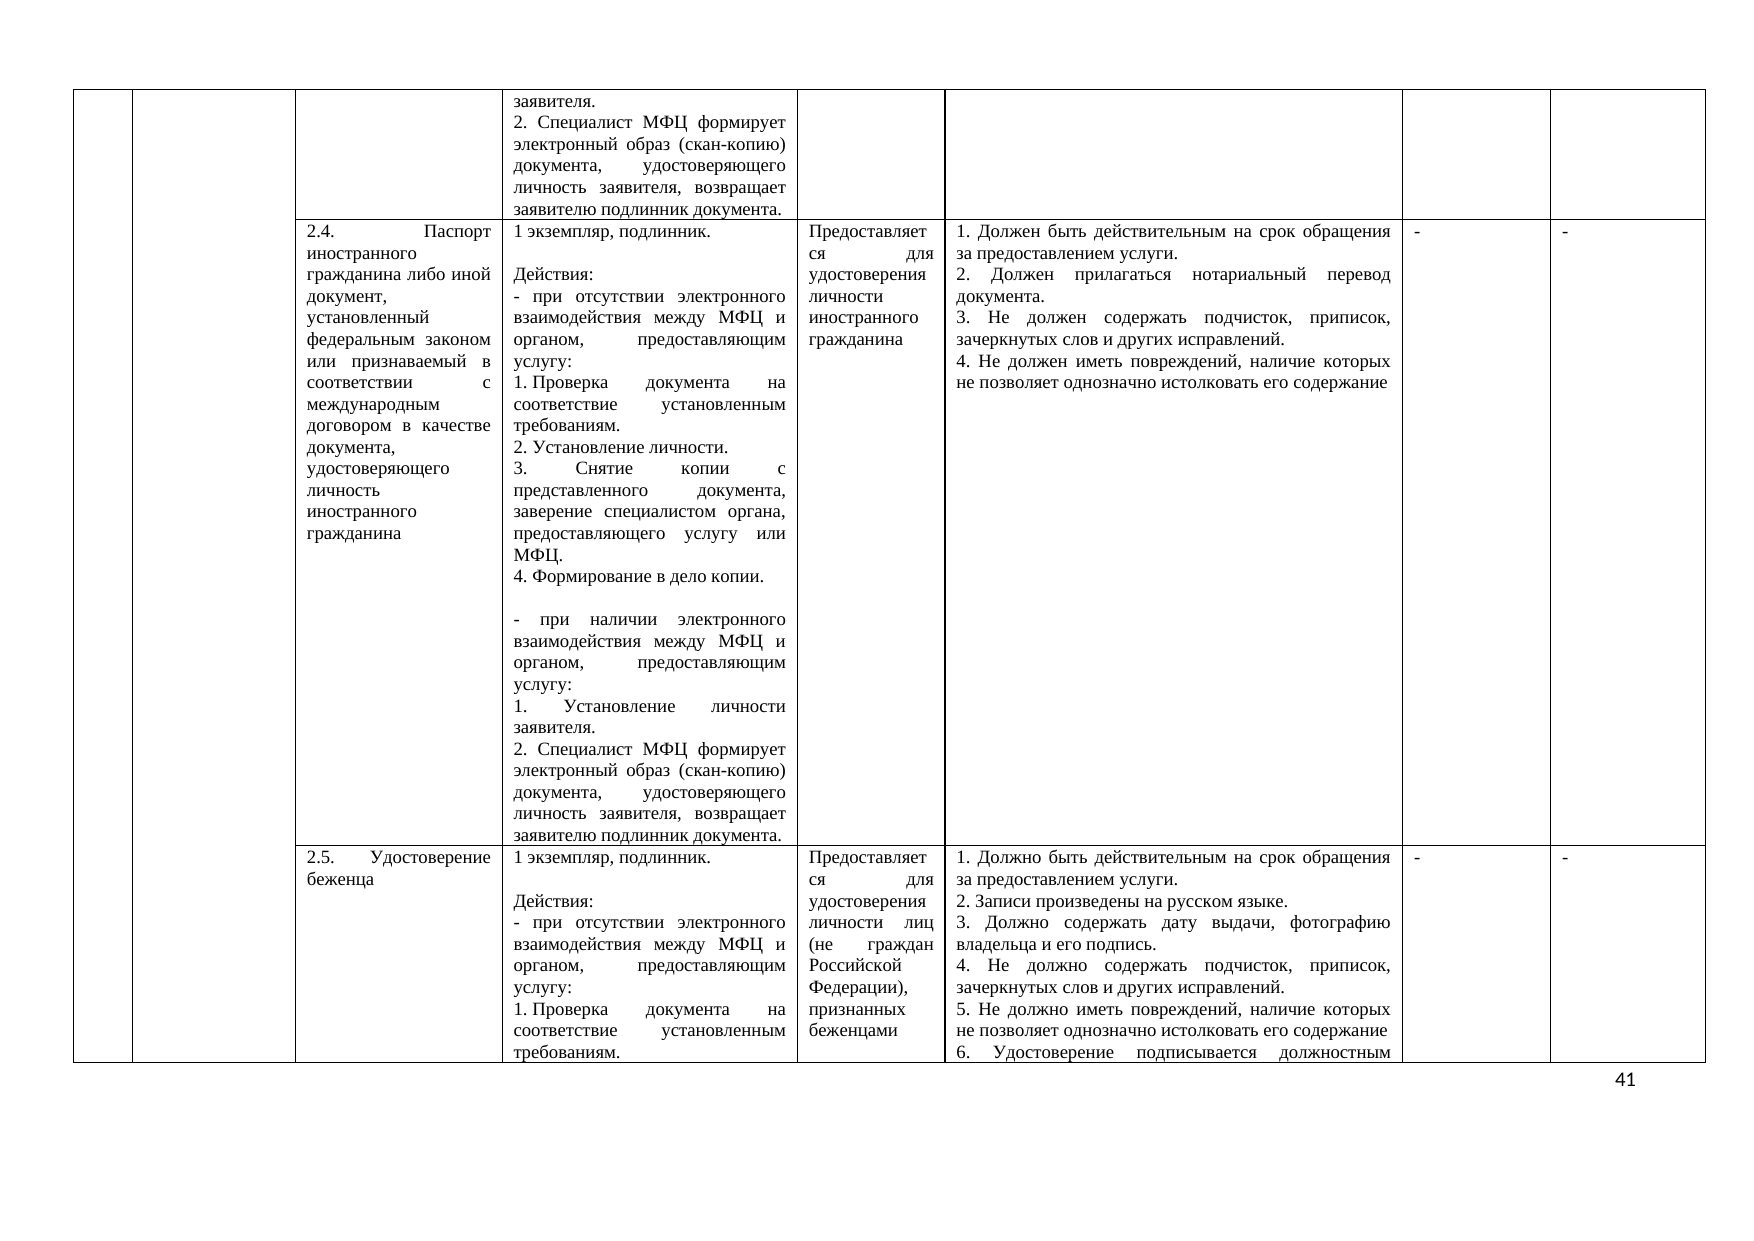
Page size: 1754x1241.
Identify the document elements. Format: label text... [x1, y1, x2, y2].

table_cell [503, 846, 797, 1062]
table_cell - [1403, 90, 1550, 219]
table_cell Предоставляется для удостоверения личности иностранного гражданина [798, 220, 944, 845]
table_cell 1. Должен быть действительным на срок обращения за предоставлением услуги. 2. Должен прилагаться нотариальный перевод документа. 3. Не должен содержать подчисток, приписок, зачеркнутых слов и других исправлений. 4. Не должен иметь повреждений, наличие которых не позволяет однозначно истолковать его содержание [946, 220, 1402, 845]
table_cell - [1551, 220, 1705, 845]
table_cell - [1403, 846, 1550, 1062]
table_cell - [1403, 220, 1550, 845]
table_cell - [1551, 90, 1705, 219]
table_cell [798, 90, 944, 219]
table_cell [798, 846, 944, 1062]
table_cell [946, 846, 1402, 1062]
table_cell - [1551, 846, 1705, 1062]
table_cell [503, 90, 797, 219]
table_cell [296, 846, 502, 1062]
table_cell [946, 90, 1402, 219]
table_cell 2.4. Паспорт иностранного гражданина либо иной документ, установленный федеральным законом или признаваемый в соответствии с международным договором в качестве документа, удостоверяющего личность иностранного гражданина [296, 220, 502, 845]
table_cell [296, 90, 502, 219]
